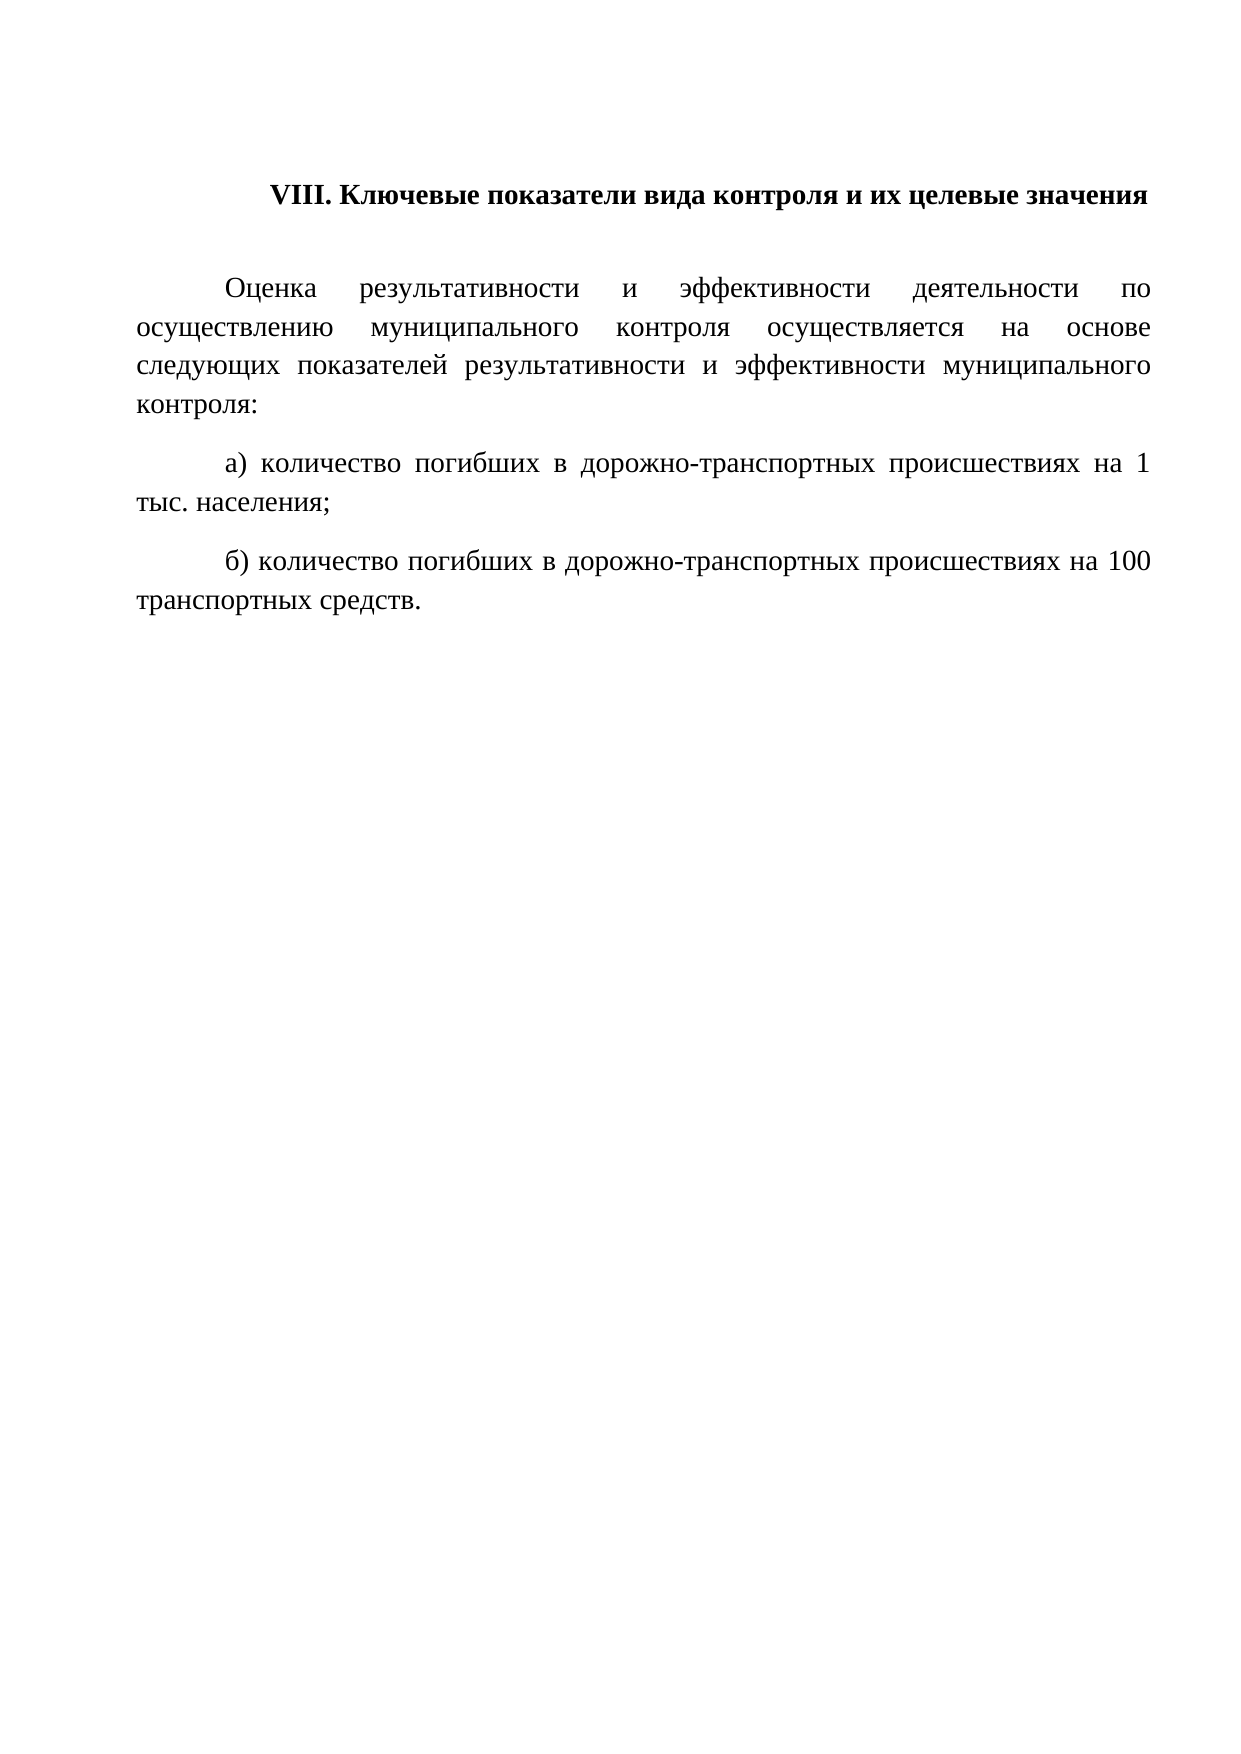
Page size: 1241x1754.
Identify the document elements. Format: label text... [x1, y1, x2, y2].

subtitle VIII. Ключевые показатели вида контроля и их целевые значения [181, 177, 1152, 211]
text а) количество погибших в дорожно-транспортных происшествиях на 1 тыс. населения; [136, 445, 1152, 517]
text Оценка результативности и эффективности деятельности по осуществлению муниципального контроля осуществляется на основе следующих показателей результативности и эффективности муниципального контроля: [136, 270, 1152, 419]
text б) количество погибших в дорожно-транспортных происшествиях на 100 транспортных средств. [136, 543, 1152, 615]
